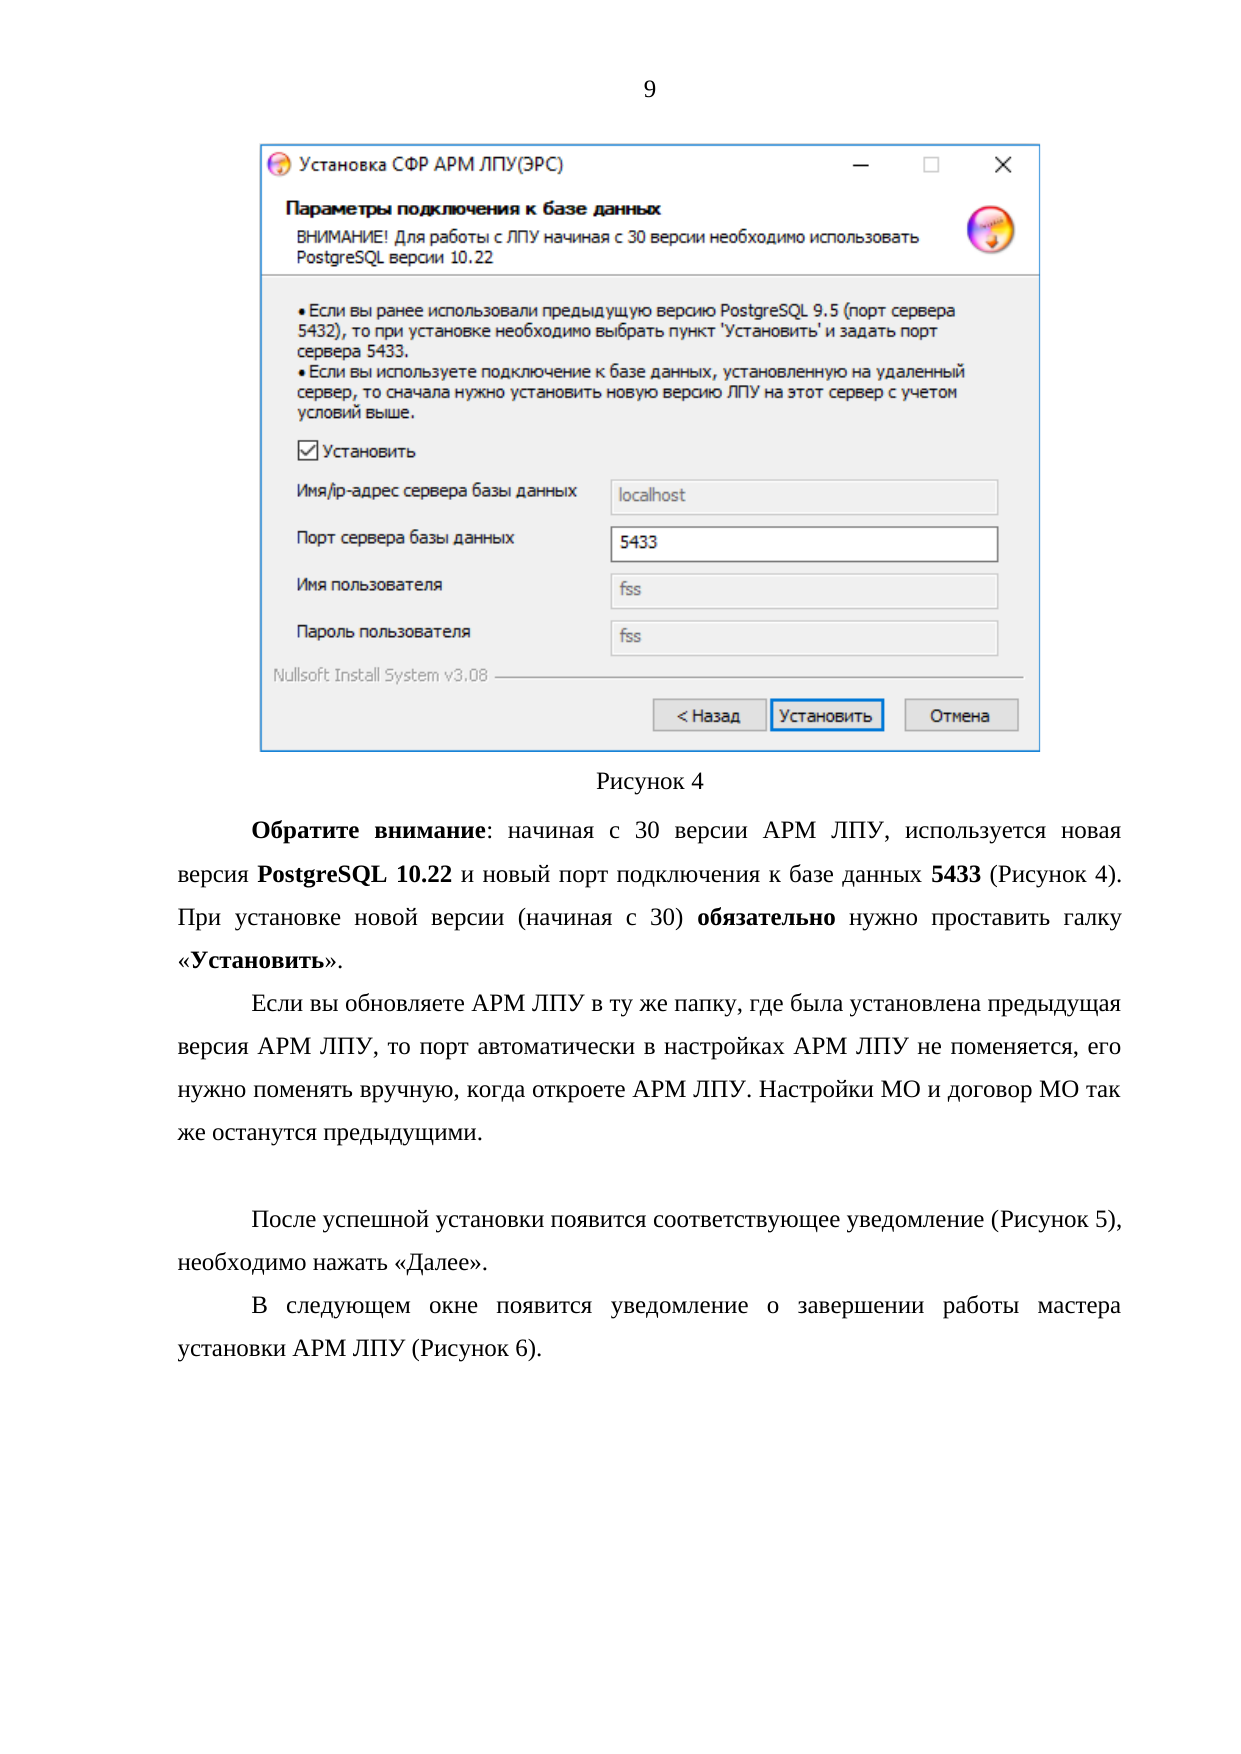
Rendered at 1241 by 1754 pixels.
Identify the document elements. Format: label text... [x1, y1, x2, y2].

picture [259, 143, 1041, 752]
text Если вы обновляете АРМ ЛПУ в ту же папку, где была установлена предыдущая версия АРМ ЛПУ, то порт автоматически в настройках АРМ ЛПУ не поменяется, его нужно поменять вручную, когда откроете АРМ ЛПУ. Настройки МО и договор МО так же останутся предыдущими. [177, 988, 1122, 1146]
text Рисунок 4 [177, 766, 1122, 795]
text В следующем окне появится уведомление о завершении работы мастера установки АРМ ЛПУ (Рисунок 6). [177, 1290, 1122, 1362]
text После успешной установки появится соответствующее уведомление (Рисунок 5), необходимо нажать «Далее». [177, 1204, 1122, 1276]
text Обратите внимание: начиная с 30 версии АРМ ЛПУ, используется новая версия PostgreSQL 10.22 и новый порт подключения к базе данных 5433 (Рисунок 4). При установке новой версии (начиная с 30) обязательно нужно проставить галку «Установить». [177, 816, 1122, 974]
